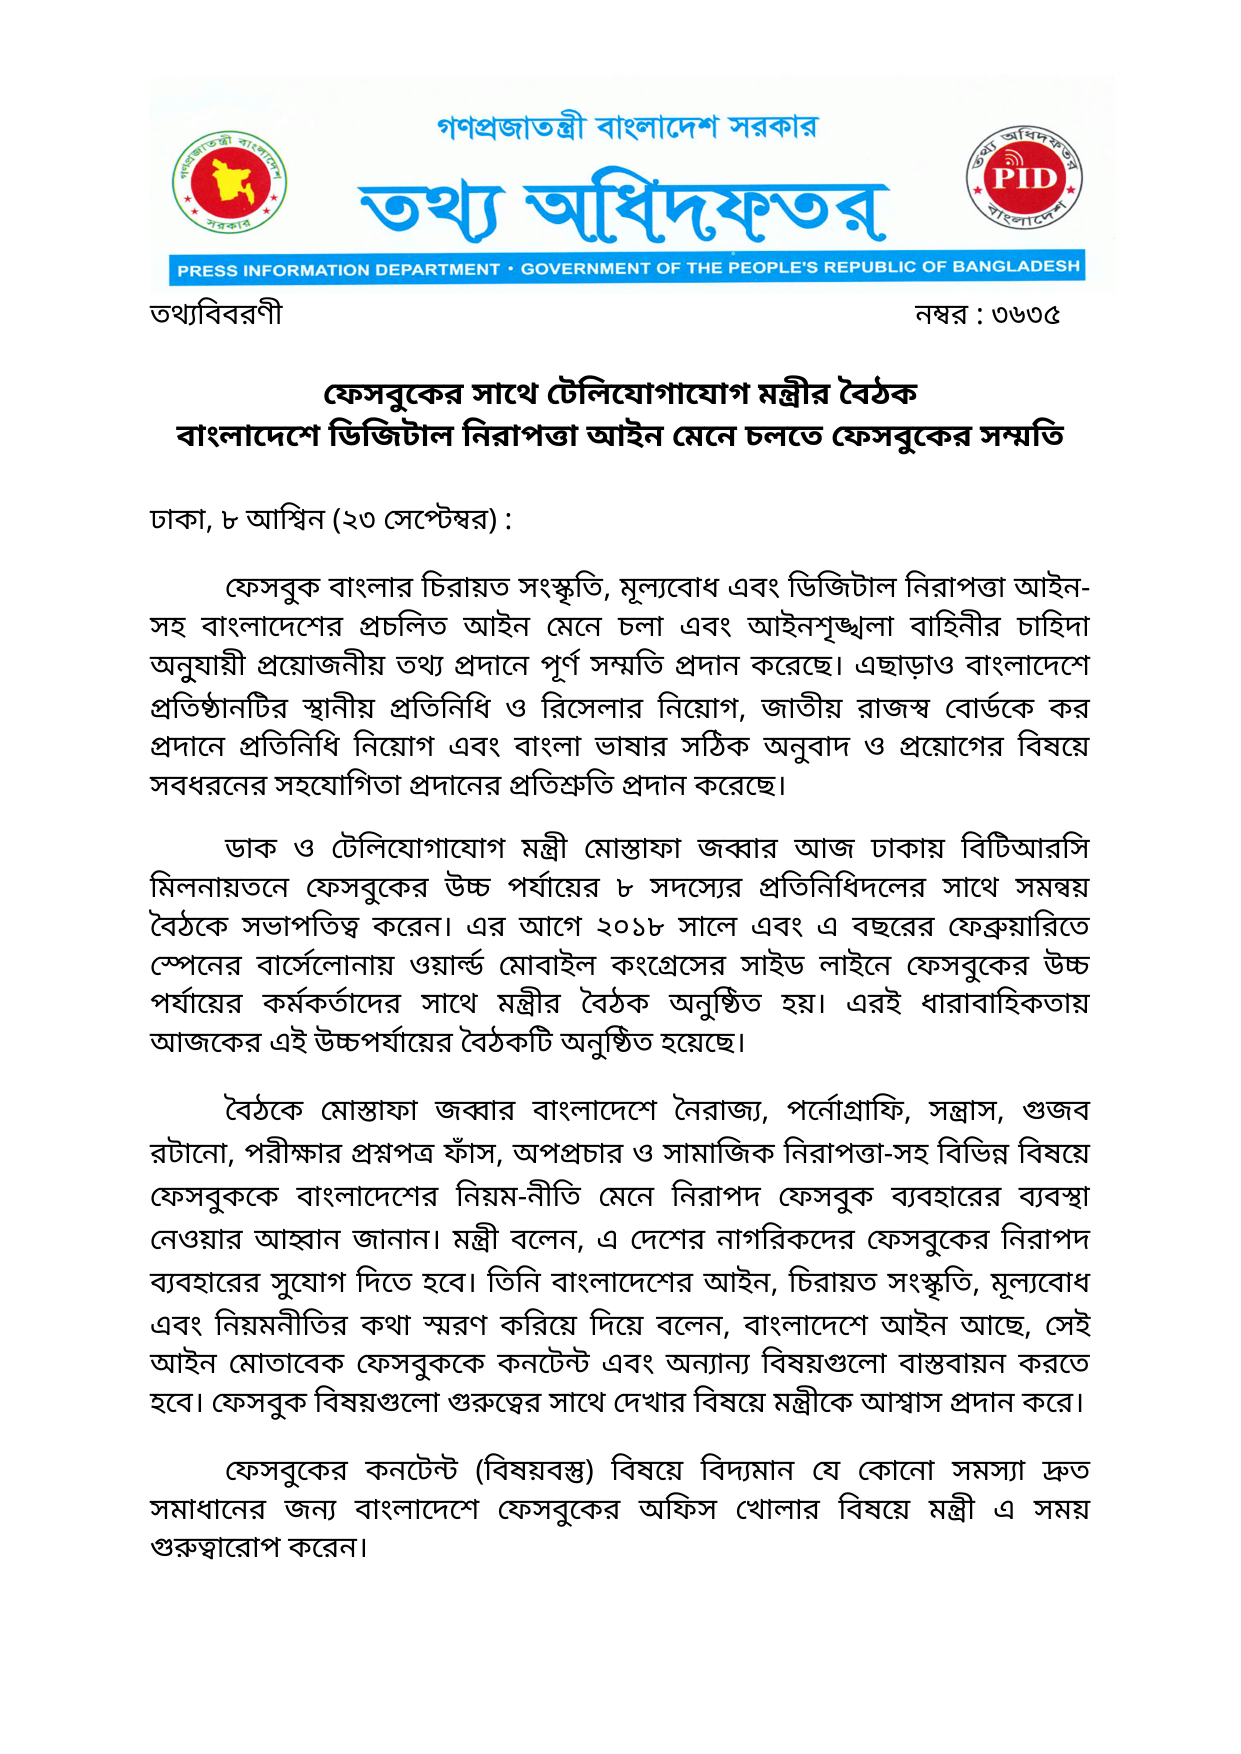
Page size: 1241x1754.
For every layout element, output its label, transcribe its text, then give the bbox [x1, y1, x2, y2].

text ফেসবুক বাংলার চিরায়ত সংস্কৃতি, মূল্যবোধ এবং ডিজিটাল নিরাপত্তা আইন-সহ বাংলাদেশের প্রচলিত আইন মেনে চলা এবং আইনশৃঙ্খলা বাহিনীর চাহিদা অনুুযায়ী প্রয়োজনীয় তথ্য প্রদানে পূর্ণ সম্মতি প্রদান করেছে। এছাড়াও বাংলাদেশে প্রতিষ্ঠানটির স্থানীয় প্রতিনিধি ও রিসেলার নিয়োগ, জাতীয় রাজস্ব বোর্ডকে কর প্রদানে প্রতিনিধি নিয়োগ এবং বাংলা ভাষার সঠিক অনুবাদ ও প্রয়োগের বিষয়ে সবধরনের সহযোগিতা প্রদানের প্রতিশ্রুতি প্রদান করেছে। [150, 567, 1090, 807]
text ঢাকা, ৮ আশ্বিন (২৩ সেপ্টেম্বর) : [150, 498, 1090, 542]
text তথ্যবিবরণী নম্বর : ৩৬৩৫ [150, 294, 1090, 336]
text বৈঠকে মোস্তাফা জব্বার বাংলাদেশে নৈরাজ্য, পর্নোগ্রাফি, সন্ত্রাস, গুজব রটানো, পরীক্ষার প্রশ্নপত্র ফাঁস, অপপ্রচার ও সামাজিক নিরাপত্তা-সহ বিভিন্ন বিষয়ে ফেসবুককে বাংলাদেশের নিয়ম-নীতি মেনে নিরাপদ ফেসবুক ব্যবহারের ব্যবস্থা নেওয়ার আহ্বান জানান। মন্ত্রী বলেন, এ দেশের নাগরিকদের ফেসবুকের নিরাপদ ব্যবহারের সুযোগ দিতে হবে। তিনি বাংলাদেশের আইন, চিরায়ত সংস্কৃতি, মূল্যবোধ এবং নিয়মনীতির কথা স্মরণ করিয়ে দিয়ে বলেন, বাংলাদেশে আইন আছে, সেই আইন মোতাবেক ফেসবুককে কনটেন্ট এবং অন্যান্য বিষয়গুলো বাস্তবায়ন করতে হবে। ফেসবুক বিষয়গুলো গুরুত্বের সাথে দেখার বিষয়ে মন্ত্রীকে আশ্বাস প্রদান করে। [150, 1089, 1090, 1424]
text ফেসবুকের সাথে টেলিযোগাযোগ মন্ত্রীর বৈঠক [150, 376, 1090, 417]
text বাংলাদেশে ডিজিটাল নিরাপত্তা আইন মেনে চলতে ফেসবুকের সম্মতি [150, 417, 1090, 459]
text ফেসবুকের কনটেন্ট (বিষয়বস্তু) বিষয়ে বিদ্যমান যে কোনো সমস্যা দ্রুত সমাধানের জন্য বাংলাদেশে ফেসবুকের অফিস খোলার বিষয়ে মন্ত্রী এ সময় গুরুত্বারোপ করেন। [150, 1449, 1090, 1570]
picture [150, 75, 1116, 294]
text ডাক ও টেলিযোগাযোগ মন্ত্রী মোস্তাফা জব্বার আজ ঢাকায় বিটিআরসি মিলনায়তনে ফেসবুকের উচ্চ পর্যায়ের ৮ সদস্যের প্রতিনিধিদলের সাথে সমন্বয় বৈঠকে সভাপতিত্ব করেন। এর আগে ২০১৮ সালে এবং এ বছরের ফেব্রুয়ারিতে স্পেনের বার্সেলোনায় ওয়ার্ল্ড মোবাইল কংগ্রেসের সাইড লাইনে ফেসবুকের উচ্চ পর্যায়ের কর্মকর্তাদের সাথে মন্ত্রীর বৈঠক অনুষ্ঠিত হয়। এরই ধারাবাহিকতায় আজকের এই উচ্চপর্যায়ের বৈঠকটি অনুষ্ঠিত হয়েছে। [150, 832, 1090, 1064]
